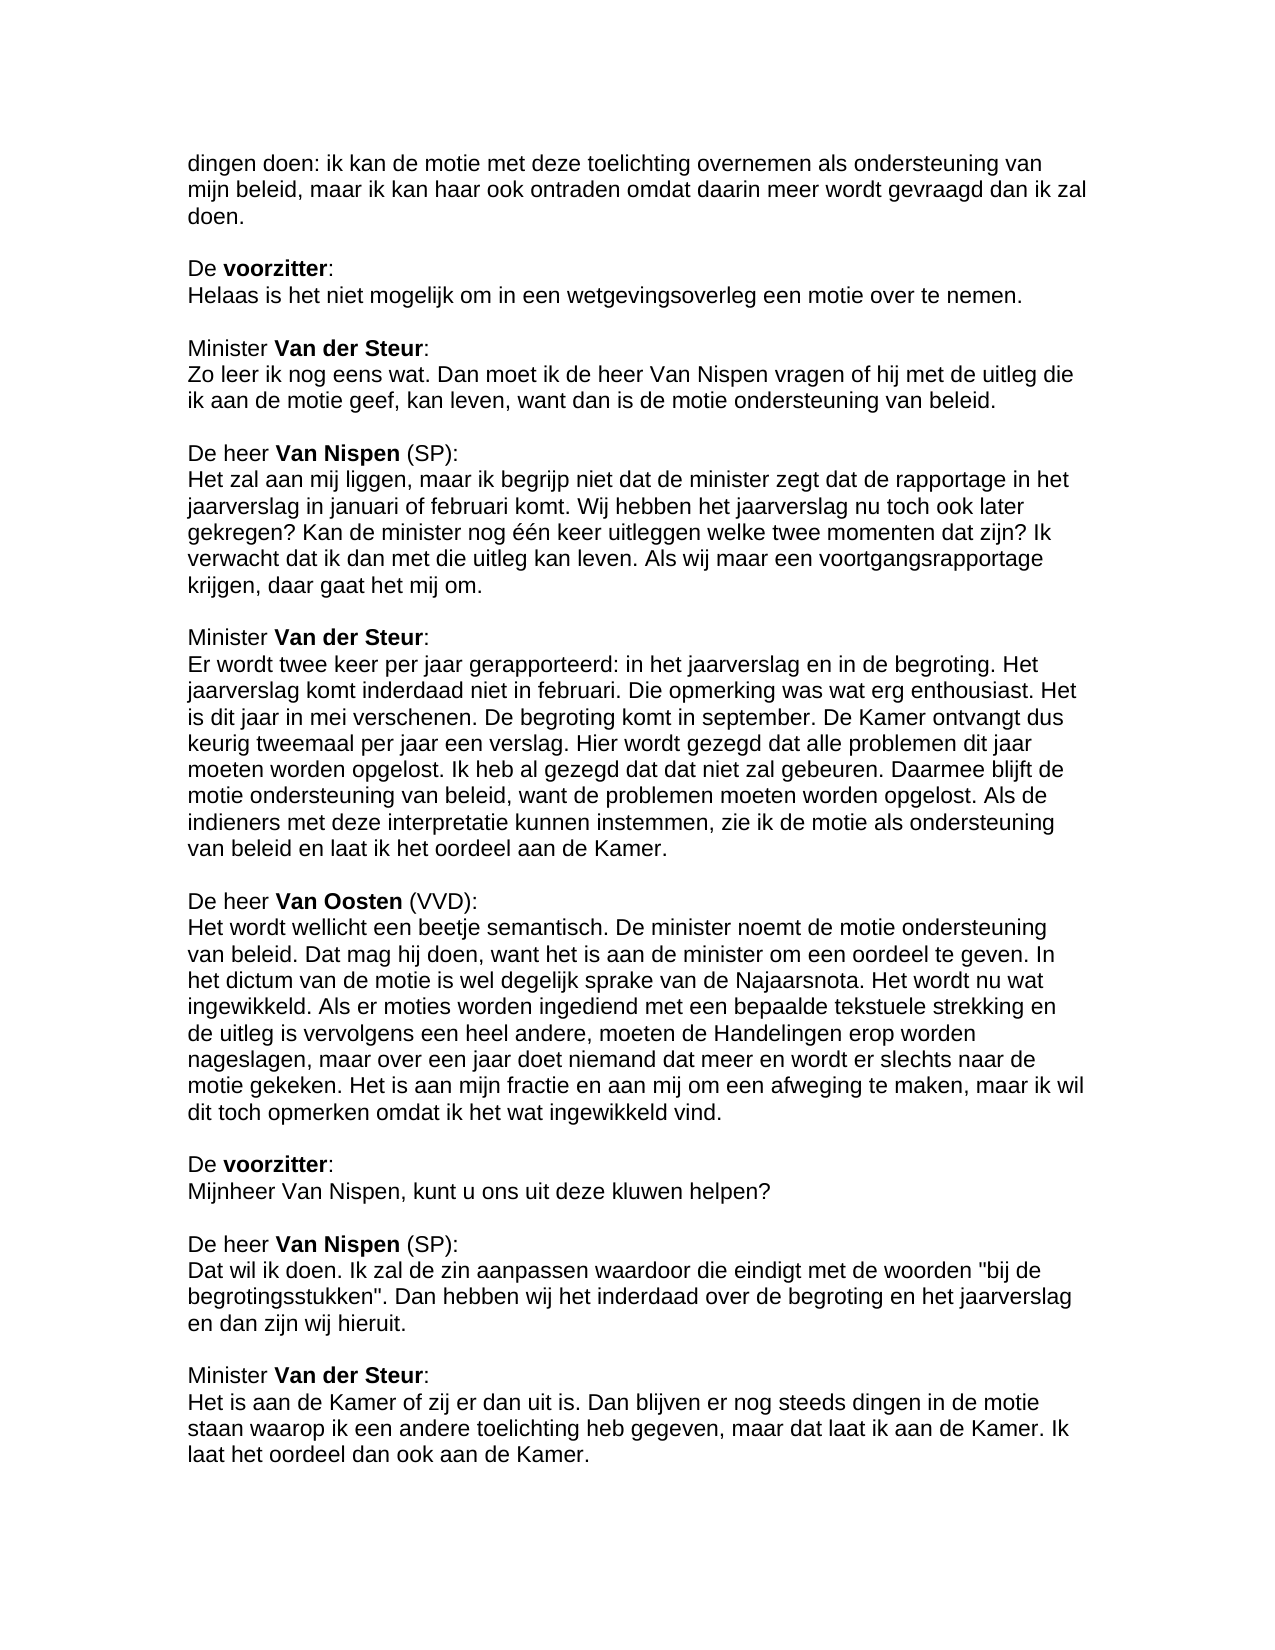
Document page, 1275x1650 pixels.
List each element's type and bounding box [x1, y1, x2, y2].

text [187, 150, 1087, 1494]
